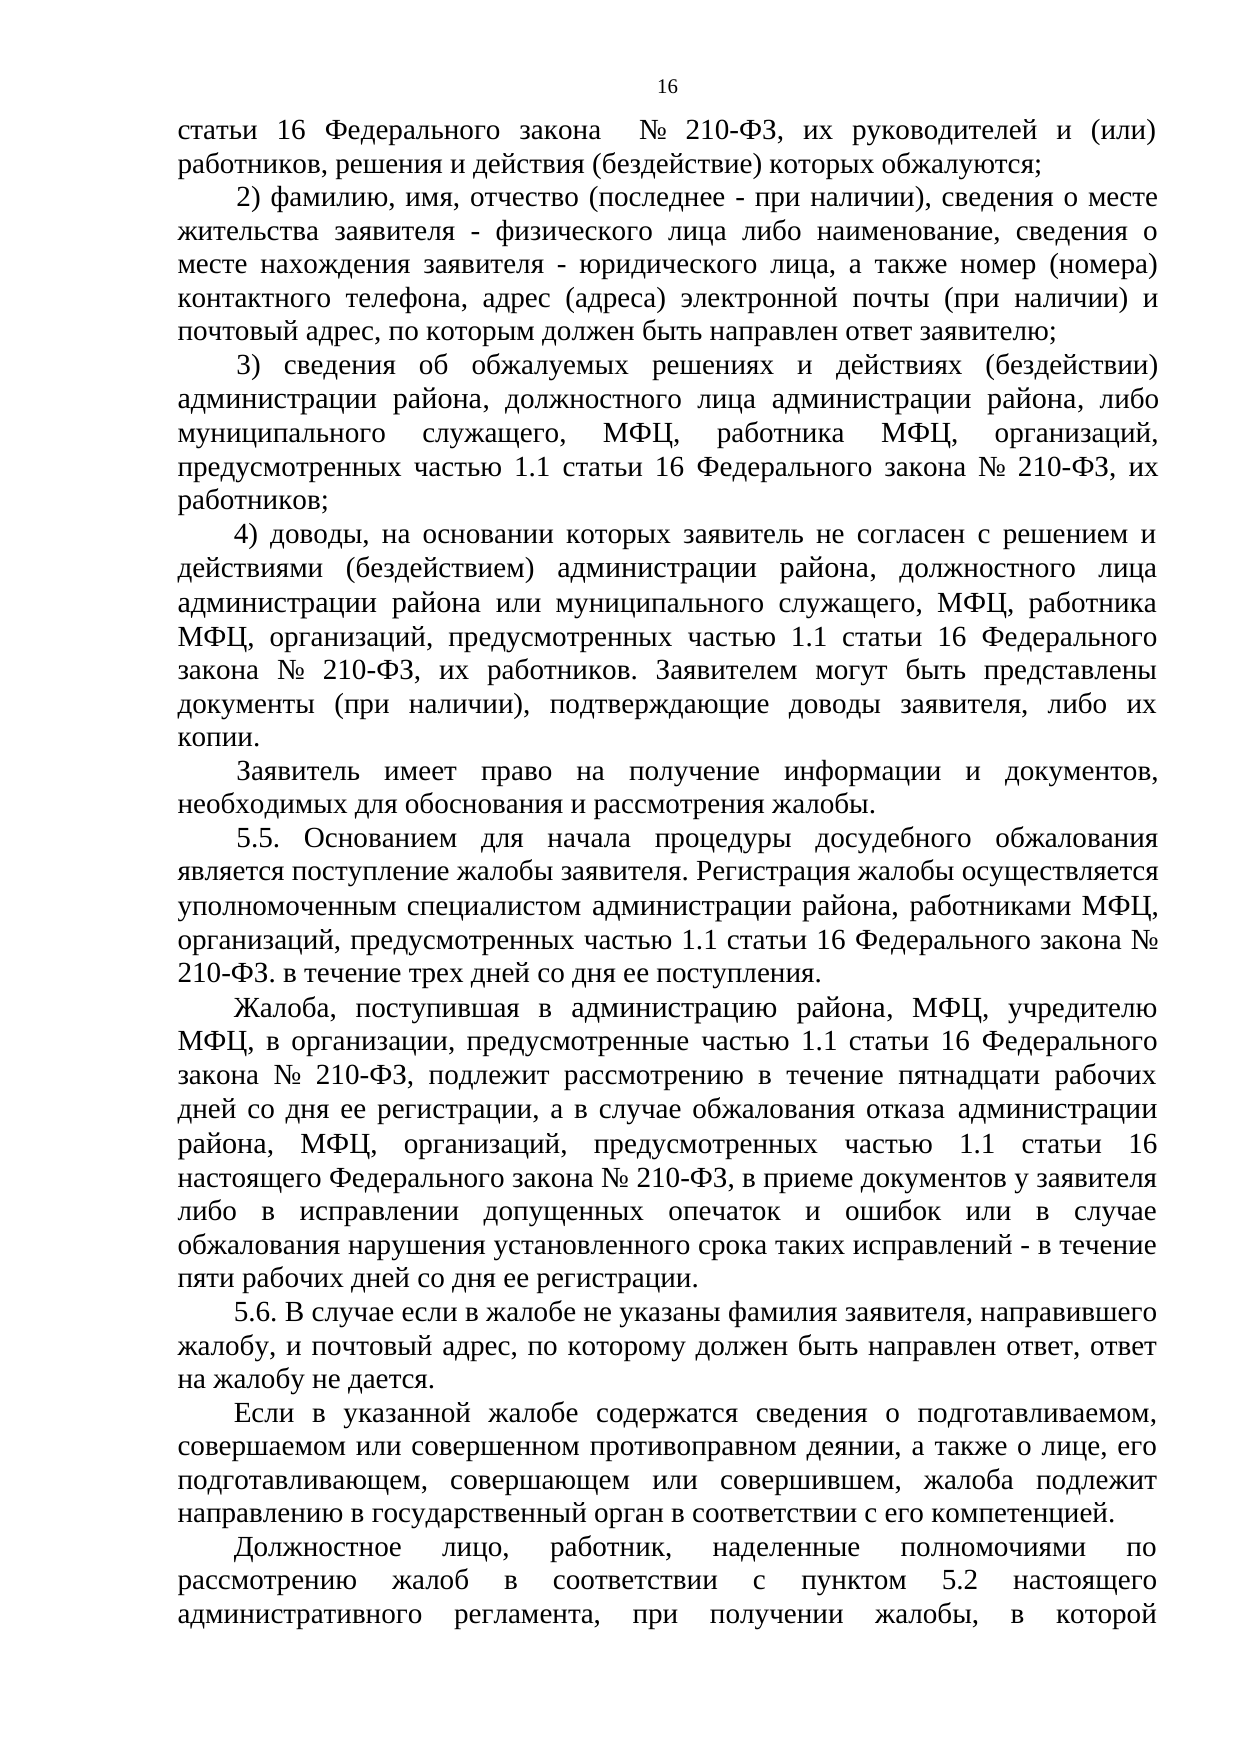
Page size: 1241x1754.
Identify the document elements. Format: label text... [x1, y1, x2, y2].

text Если в указанной жалобе содержатся сведения о подготавливаемом, совершаемом или совершенном противоправном деянии, а также о лице, его подготавливающем, совершающем или совершившем, жалоба подлежит направлению в государственный орган в соответствии с его компетенцией. [177, 1395, 1157, 1529]
text 5.5. Основанием для начала процедуры досудебного обжалования является поступление жалобы заявителя. Регистрация жалобы осуществляется уполномоченным специалистом администрации района, работниками МФЦ, организаций, предусмотренных частью 1.1 статьи 16 Федерального закона № 210-ФЗ. в течение трех дней со дня ее поступления. [177, 820, 1159, 989]
text Заявитель имеет право на получение информации и документов, необходимых для обоснования и рассмотрения жалобы. [177, 753, 1159, 820]
text 3) сведения об обжалуемых решениях и действиях (бездействии) администрации района, должностного лица администрации района, либо муниципального служащего, МФЦ, работника МФЦ, организаций, предусмотренных частью 1.1 статьи 16 Федерального закона № 210-ФЗ, их работников; [177, 347, 1159, 516]
text 5.6. В случае если в жалобе не указаны фамилия заявителя, направившего жалобу, и почтовый адрес, по которому должен быть направлен ответ, ответ на жалобу не дается. [177, 1294, 1157, 1395]
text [177, 112, 1157, 179]
text 2) фамилию, имя, отчество (последнее - при наличии), сведения о месте жительства заявителя - физического лица либо наименование, сведения о месте нахождения заявителя - юридического лица, а также номер (номера) контактного телефона, адрес (адреса) электронной почты (при наличии) и почтовый адрес, по которым должен быть направлен ответ заявителю; [177, 179, 1159, 347]
text 4) доводы, на основании которых заявитель не согласен с решением и действиями (бездействием) администрации района, должностного лица администрации района или муниципального служащего, МФЦ, работника МФЦ, организаций, предусмотренных частью 1.1 статьи 16 Федерального закона № 210-ФЗ, их работников. Заявителем могут быть представлены документы (при наличии), подтверждающие доводы заявителя, либо их копии. [177, 516, 1157, 753]
text Жалоба, поступившая в администрацию района, МФЦ, учредителю МФЦ, в организации, предусмотренные частью 1.1 статьи 16 Федерального закона № 210-ФЗ, подлежит рассмотрению в течение пятнадцати рабочих дней со дня ее регистрации, а в случае обжалования отказа администрации района, МФЦ, организаций, предусмотренных частью 1.1 статьи 16 настоящего Федерального закона № 210-ФЗ, в приеме документов у заявителя либо в исправлении допущенных опечаток и ошибок или в случае обжалования нарушения установленного срока таких исправлений - в течение пяти рабочих дней со дня ее регистрации. [177, 989, 1157, 1294]
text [177, 1529, 1157, 1629]
